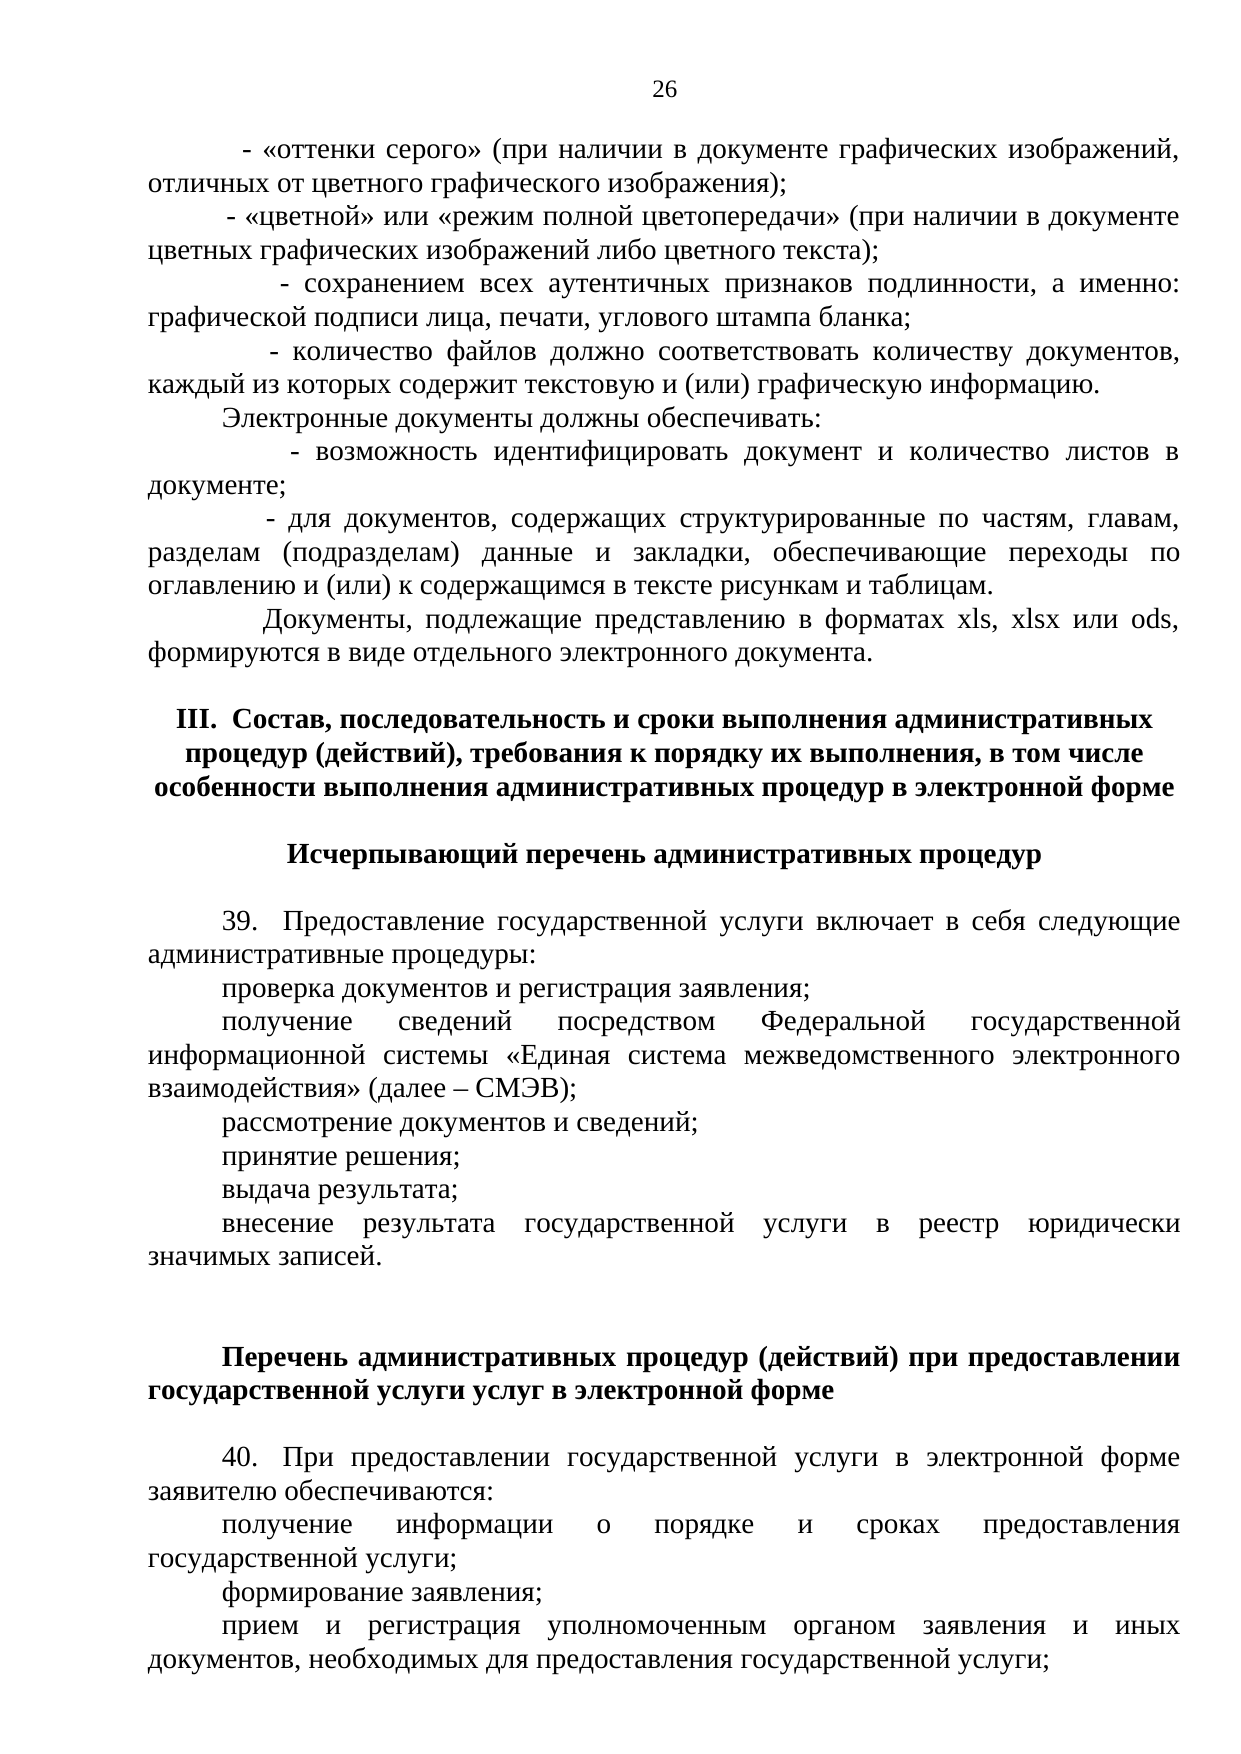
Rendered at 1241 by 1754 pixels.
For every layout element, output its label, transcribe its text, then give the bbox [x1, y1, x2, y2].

text - «оттенки серого» (при наличии в документе графических изображений, отличных от цветного графического изображения); [148, 131, 1181, 198]
text получение информации о порядке и сроках предоставления государственной услуги; [148, 1507, 1181, 1574]
text 39. Предоставление государственной услуги включает в себя следующие административные процедуры: [148, 903, 1181, 970]
text получение сведений посредством Федеральной государственной информационной системы «Единая система межведомственного электронного взаимодействия» (далее – СМЭВ); [148, 1003, 1181, 1104]
text прием и регистрация уполномоченным органом заявления и иных документов, необходимых для предоставления государственной услуги; [148, 1607, 1181, 1674]
text принятие решения; [148, 1138, 1181, 1171]
text формирование заявления; [148, 1574, 1181, 1607]
text рассмотрение документов и сведений; [148, 1104, 1181, 1138]
text внесение результата государственной услуги в реестр юридически значимых записей. [148, 1205, 1181, 1272]
text - возможность идентифицировать документ и количество листов в документе; [148, 433, 1181, 500]
text III. Состав, последовательность и сроки выполнения административных процедур (действий), требования к порядку их выполнения, в том числе особенности выполнения административных процедур в электронной форме [148, 702, 1181, 802]
text проверка документов и регистрация заявления; [148, 970, 1181, 1003]
text - для документов, содержащих структурированные по частям, главам, разделам (подразделам) данные и закладки, обеспечивающие переходы по оглавлению и (или) к содержащимся в тексте рисункам и таблицам. [148, 500, 1181, 601]
text Электронные документы должны обеспечивать: [148, 400, 1181, 433]
text выдача результата; [148, 1171, 1181, 1205]
text - «цветной» или «режим полной цветопередачи» (при наличии в документе цветных графических изображений либо цветного текста); [148, 198, 1181, 266]
text Перечень административных процедур (действий) при предоставлении государственной услуги услуг в электронной форме [148, 1339, 1181, 1406]
text Исчерпывающий перечень административных процедур [148, 836, 1181, 869]
text - количество файлов должно соответствовать количеству документов, каждый из которых содержит текстовую и (или) графическую информацию. [148, 333, 1181, 400]
text Документы, подлежащие представлению в форматах xls, xlsx или ods, формируются в виде отдельного электронного документа. [148, 601, 1181, 668]
text - сохранением всех аутентичных признаков подлинности, а именно: графической подписи лица, печати, углового штампа бланка; [148, 266, 1181, 333]
text 40. При предоставлении государственной услуги в электронной форме заявителю обеспечиваются: [148, 1439, 1181, 1507]
